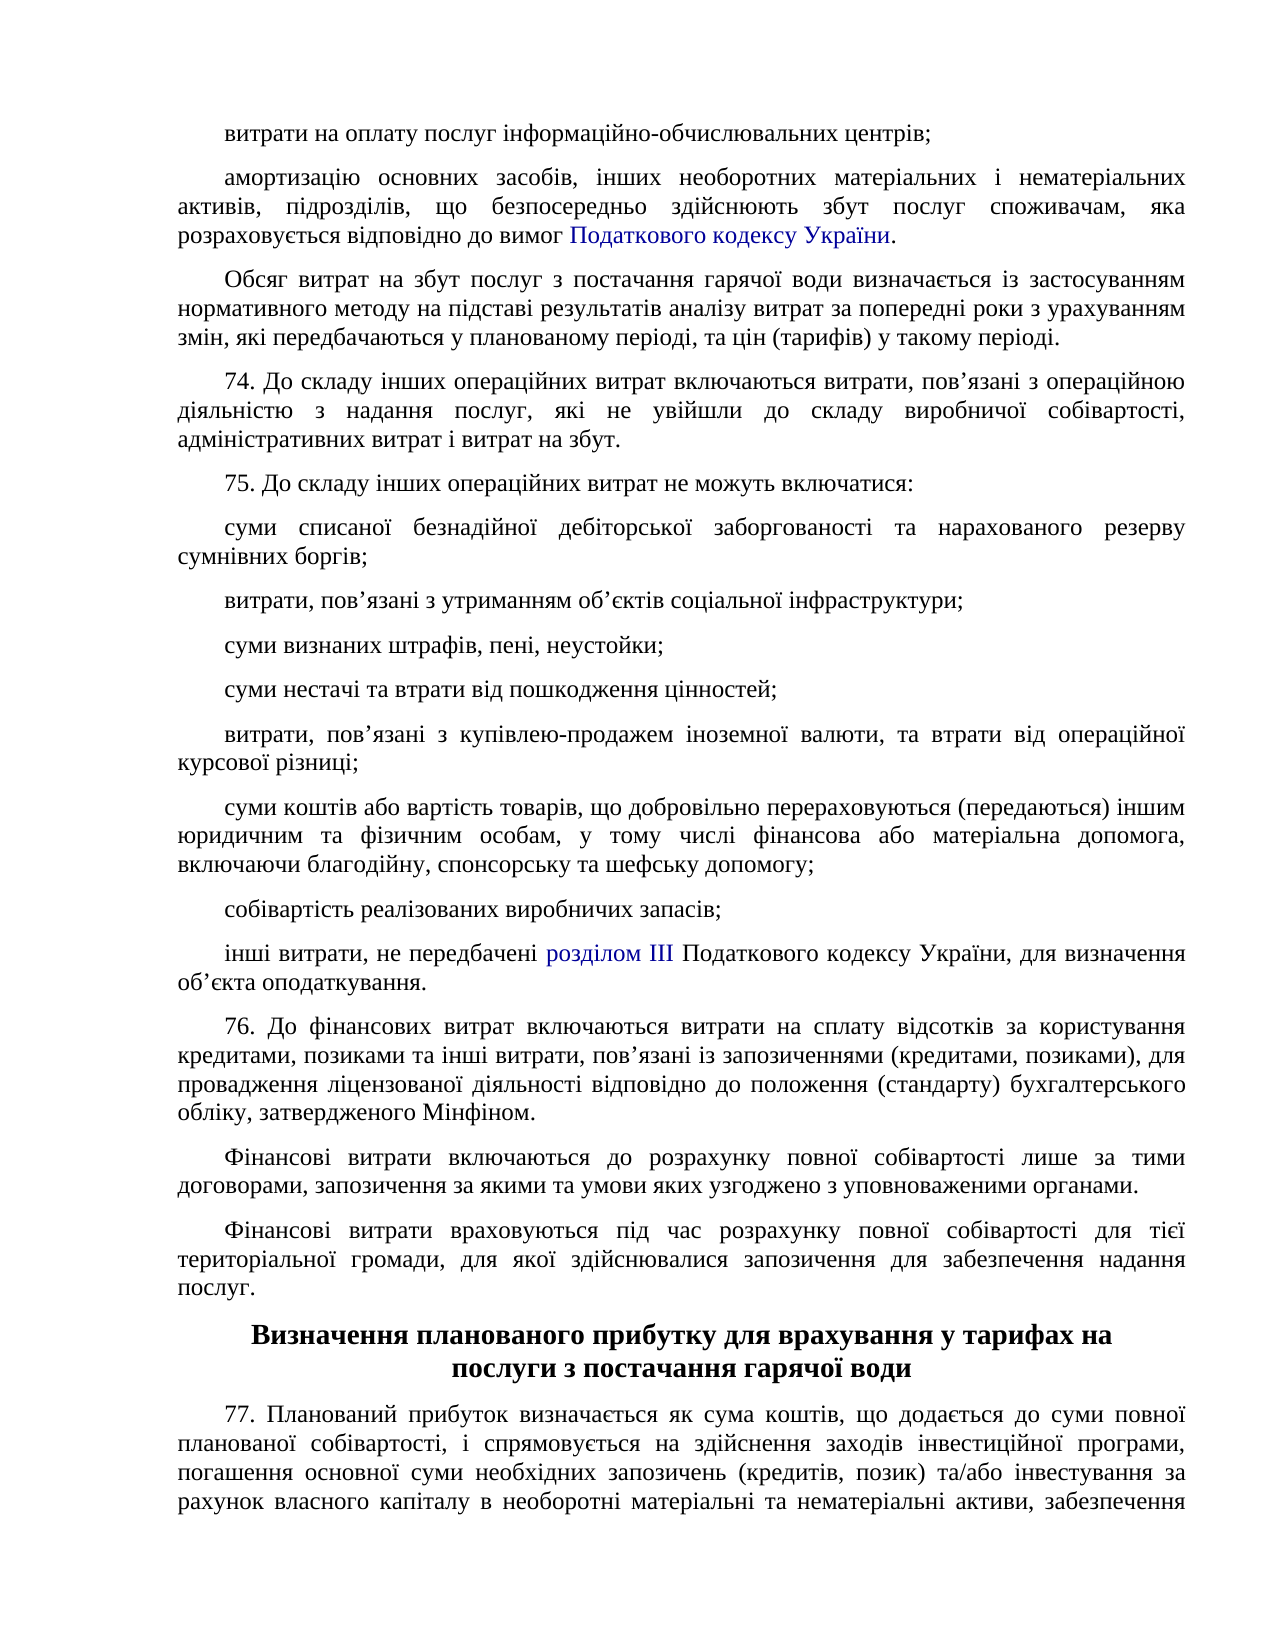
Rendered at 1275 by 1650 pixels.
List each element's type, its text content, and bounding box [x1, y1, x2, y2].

text суми списаної безнадійної дебіторської заборгованості та нарахованого резерву сумнівних боргів; [177, 512, 1186, 570]
text 74. До складу інших операційних витрат включаються витрати, пов’язані з операційною діяльністю з надання послуг, які не увійшли до складу виробничої собівартості, адміністративних витрат і витрат на збут. [177, 366, 1186, 452]
text 76. До фінансових витрат включаються витрати на сплату відсотків за користування кредитами, позиками та інші витрати, пов’язані із запозиченнями (кредитами, позиками), для провадження ліцензованої діяльності відповідно до положення (стандарту) бухгалтерського обліку, затвердженого Мінфіном. [177, 1011, 1186, 1126]
text інші витрати, не передбачені розділом III Податкового кодексу України, для визначення об’єкта оподаткування. [177, 938, 1186, 996]
text суми нестачі та втрати від пошкодження цінностей; [177, 674, 1186, 703]
text витрати, пов’язані з купівлею-продажем іноземної валюти, та втрати від операційної курсової різниці; [177, 719, 1186, 776]
text суми коштів або вартість товарів, що добровільно перераховуються (передаються) іншим юридичним та фізичним особам, у тому числі фінансова або матеріальна допомога, включаючи благодійну, спонсорську та шефську допомогу; [177, 792, 1186, 878]
text Визначення планованого прибутку для врахування у тарифах на послуги з постачання гарячої води [224, 1317, 1139, 1384]
text суми визнаних штрафів, пені, неустойки; [177, 630, 1186, 659]
text собівартість реалізованих виробничих запасів; [177, 894, 1186, 922]
text 75. До складу інших операційних витрат не можуть включатися: [177, 468, 1186, 497]
text витрати, пов’язані з утриманням об’єктів соціальної інфраструктури; [177, 586, 1186, 614]
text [177, 1399, 1186, 1514]
text Обсяг витрат на збут послуг з постачання гарячої води визначається із застосуванням нормативного методу на підставі результатів аналізу витрат за попередні роки з урахуванням змін, які передбачаються у планованому періоді, та цін (тарифів) у такому періоді. [177, 264, 1186, 351]
text витрати на оплату послуг інформаційно-обчислювальних центрів; [177, 118, 1186, 147]
text амортизацію основних засобів, інших необоротних матеріальних і нематеріальних активів, підрозділів, що безпосередньо здійснюють збут послуг споживачам, яка розраховується відповідно до вимог Податкового кодексу України. [177, 162, 1186, 249]
text Фінансові витрати враховуються під час розрахунку повної собівартості для тієї територіальної громади, для якої здійснювалися запозичення для забезпечення надання послуг. [177, 1215, 1186, 1301]
text Фінансові витрати включаються до розрахунку повної собівартості лише за тими договорами, запозичення за якими та умови яких узгоджено з уповноваженими органами. [177, 1142, 1186, 1199]
